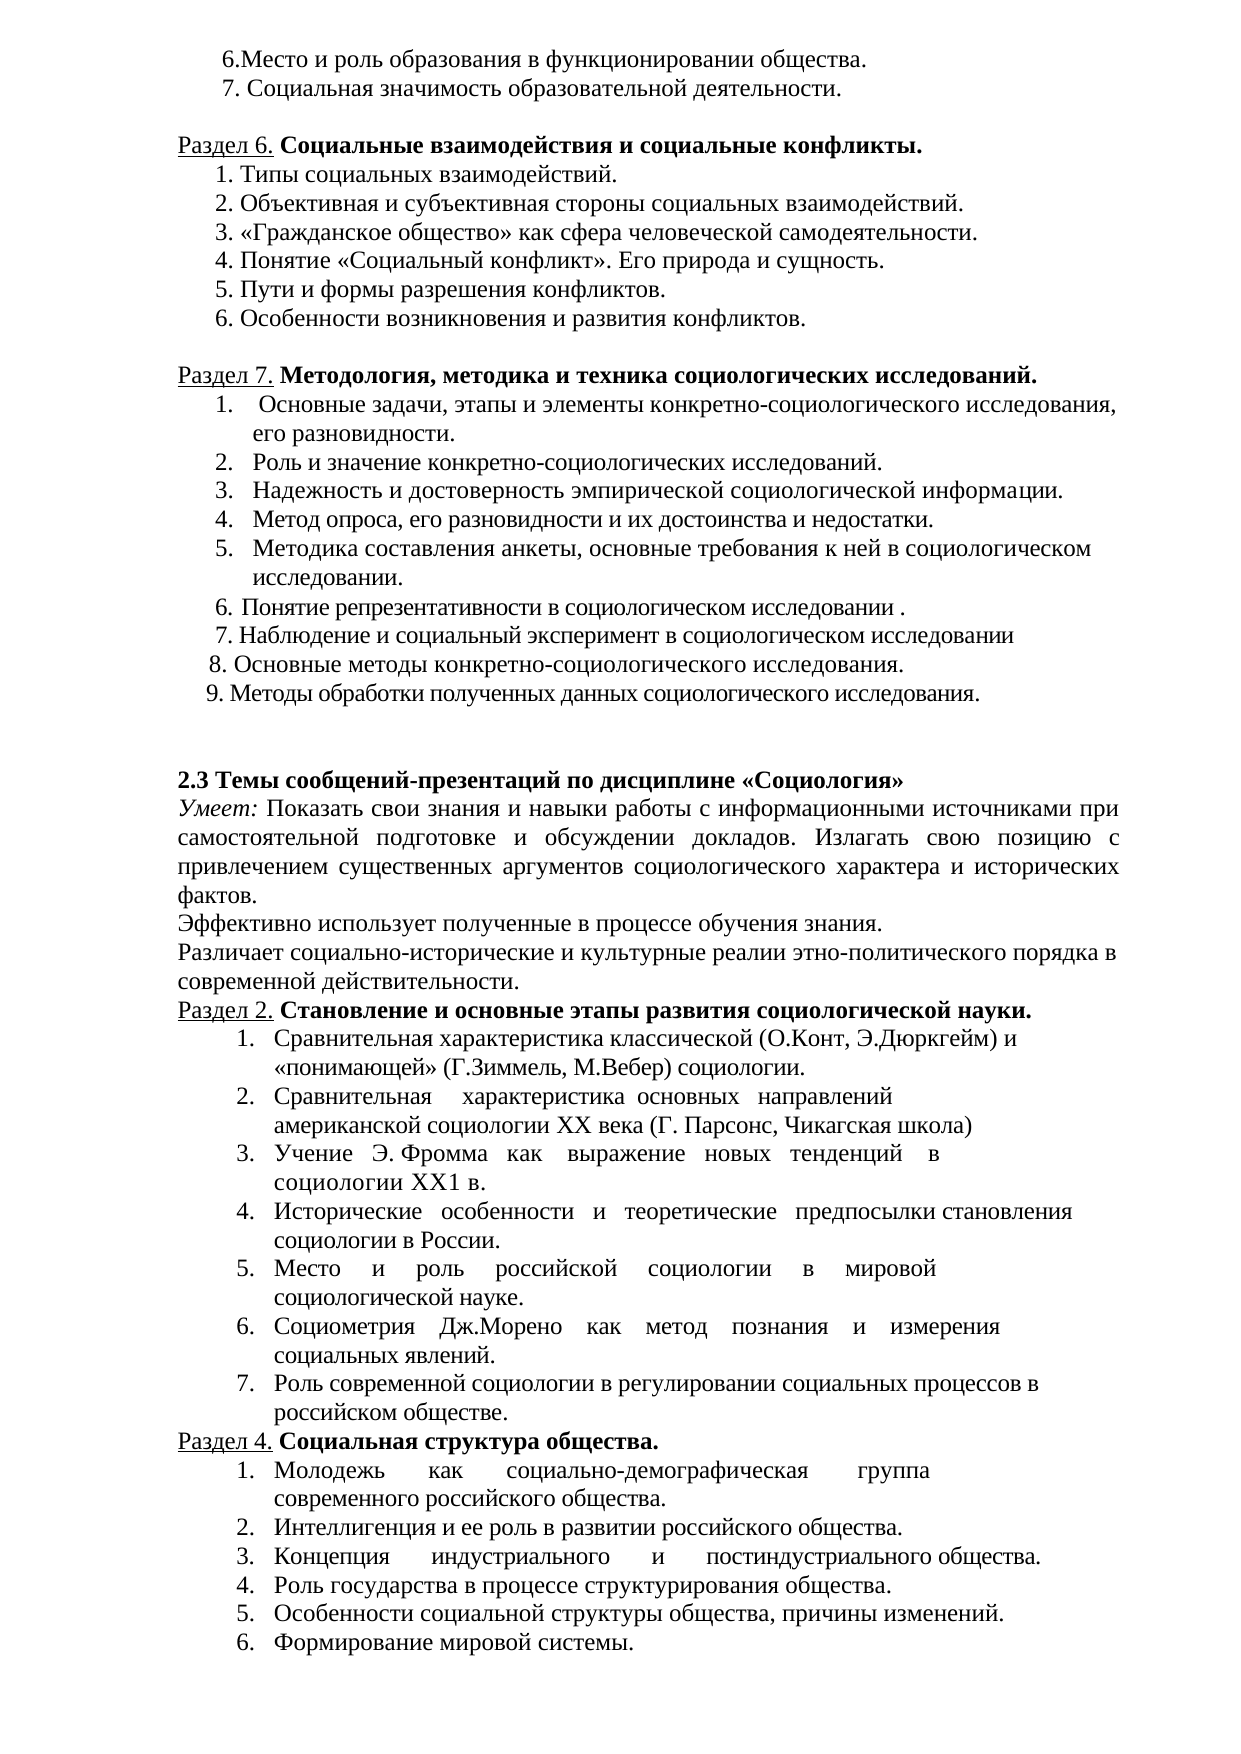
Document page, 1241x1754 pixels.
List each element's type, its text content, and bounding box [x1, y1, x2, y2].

text 6.Место и роль образования в функционировании общества. [222, 44, 1122, 73]
text Раздел 2. Становление и основные этапы развития социологической науки. [177, 995, 1122, 1023]
list Основные задачи, этапы и элементы конкретно-социологического исследования, его разновидности. [215, 389, 1122, 447]
list Роль современной социологии в регулировании социальных процессов в российском обществе. [236, 1368, 1122, 1426]
text 2.3 Темы сообщений-презентаций по дисциплине «Социология» [177, 765, 1122, 793]
text 7. Социальная значимость образовательной деятельности. [222, 73, 1122, 102]
text 2. Объективная и субъективная стороны социальных взаимодействий. [177, 188, 1122, 217]
list Роль и значение конкретно-социологических исследований. [215, 447, 1122, 476]
list Методика составления анкеты, основные требования к ней в социологическом исследовании. [215, 533, 1122, 591]
text Умеет: Показать свои знания и навыки работы с информационными источниками при самостоятельной подготовке и обсуждении докладов. Излагать свою позицию с привлечением существенных аргументов социологического характера и исторических фактов. [177, 793, 1120, 908]
text современного российского общества. [236, 1483, 1122, 1512]
text социологии XX1 в. [274, 1167, 1122, 1196]
text 3. «Гражданское общество» как сфера человеческой самодеятельности. [177, 217, 1122, 246]
list Сравнительная характеристика основных направлений американской социологии XX века (Г. Парсонс, Чикагская школа) [236, 1081, 1122, 1138]
text Различает социально-исторические и культурные реалии этно-политического порядка в современной действительности. [177, 937, 1122, 995]
text 6. Особенности возникновения и развития конфликтов. [177, 303, 1122, 332]
text 7. Наблюдение и социальный эксперимент в социологическом исследовании [215, 620, 1122, 649]
list Социометрия Дж.Морено как метод познания и измерения социальных явлений. [236, 1311, 1122, 1368]
text Раздел 7. Методология, методика и техника социологических исследований. [177, 361, 1122, 389]
list Концепция индустриального и постиндустриального общества. [236, 1541, 1122, 1570]
list Исторические особенности и теоретические предпосылки становления социологии в России. [236, 1196, 1122, 1253]
list Роль государства в процессе структурирования общества. [236, 1570, 1122, 1598]
list Понятие репрезентативности в социологическом исследовании . [215, 592, 1122, 620]
list Место и роль российской социологии в мировой социологической науке. [236, 1253, 1122, 1311]
list Метод опроса, его разновидности и их достоинства и недостатки. [215, 504, 1122, 533]
list Сравнительная характеристика классической (О.Конт, Э.Дюркгейм) и «понимающей» (Г.Зиммель, М.Вебер) социологии. [236, 1023, 1122, 1081]
text 9. Методы обработки полученных данных социологического исследования. [177, 678, 1122, 707]
text 1. Типы социальных взаимодействий. [177, 159, 1122, 188]
text 5. Пути и формы разрешения конфликтов. [177, 274, 1122, 303]
list Учение Э. Фромма как выражение новых тенденций в [236, 1138, 1122, 1167]
text Эффективно использует полученные в процессе обучения знания. [177, 908, 1120, 937]
text 4. Понятие «Социальный конфликт». Его природа и сущность. [177, 246, 1122, 274]
text Раздел 4. Социальная структура общества. [177, 1426, 1122, 1455]
list Интеллигенция и ее роль в развитии российского общества. [236, 1512, 1122, 1541]
text 8. Основные методы конкретно-социологического исследования. [177, 649, 1122, 678]
list Надежность и достоверность эмпирической социологической информации. [215, 476, 1122, 504]
list Формирование мировой системы. [236, 1627, 1122, 1656]
list Особенности социальной структуры общества, причины изменений. [236, 1598, 1122, 1627]
text Раздел 6. Социальные взаимодействия и социальные конфликты. [177, 131, 1122, 159]
list Молодежь как социально-демографическая группа [236, 1455, 1122, 1483]
